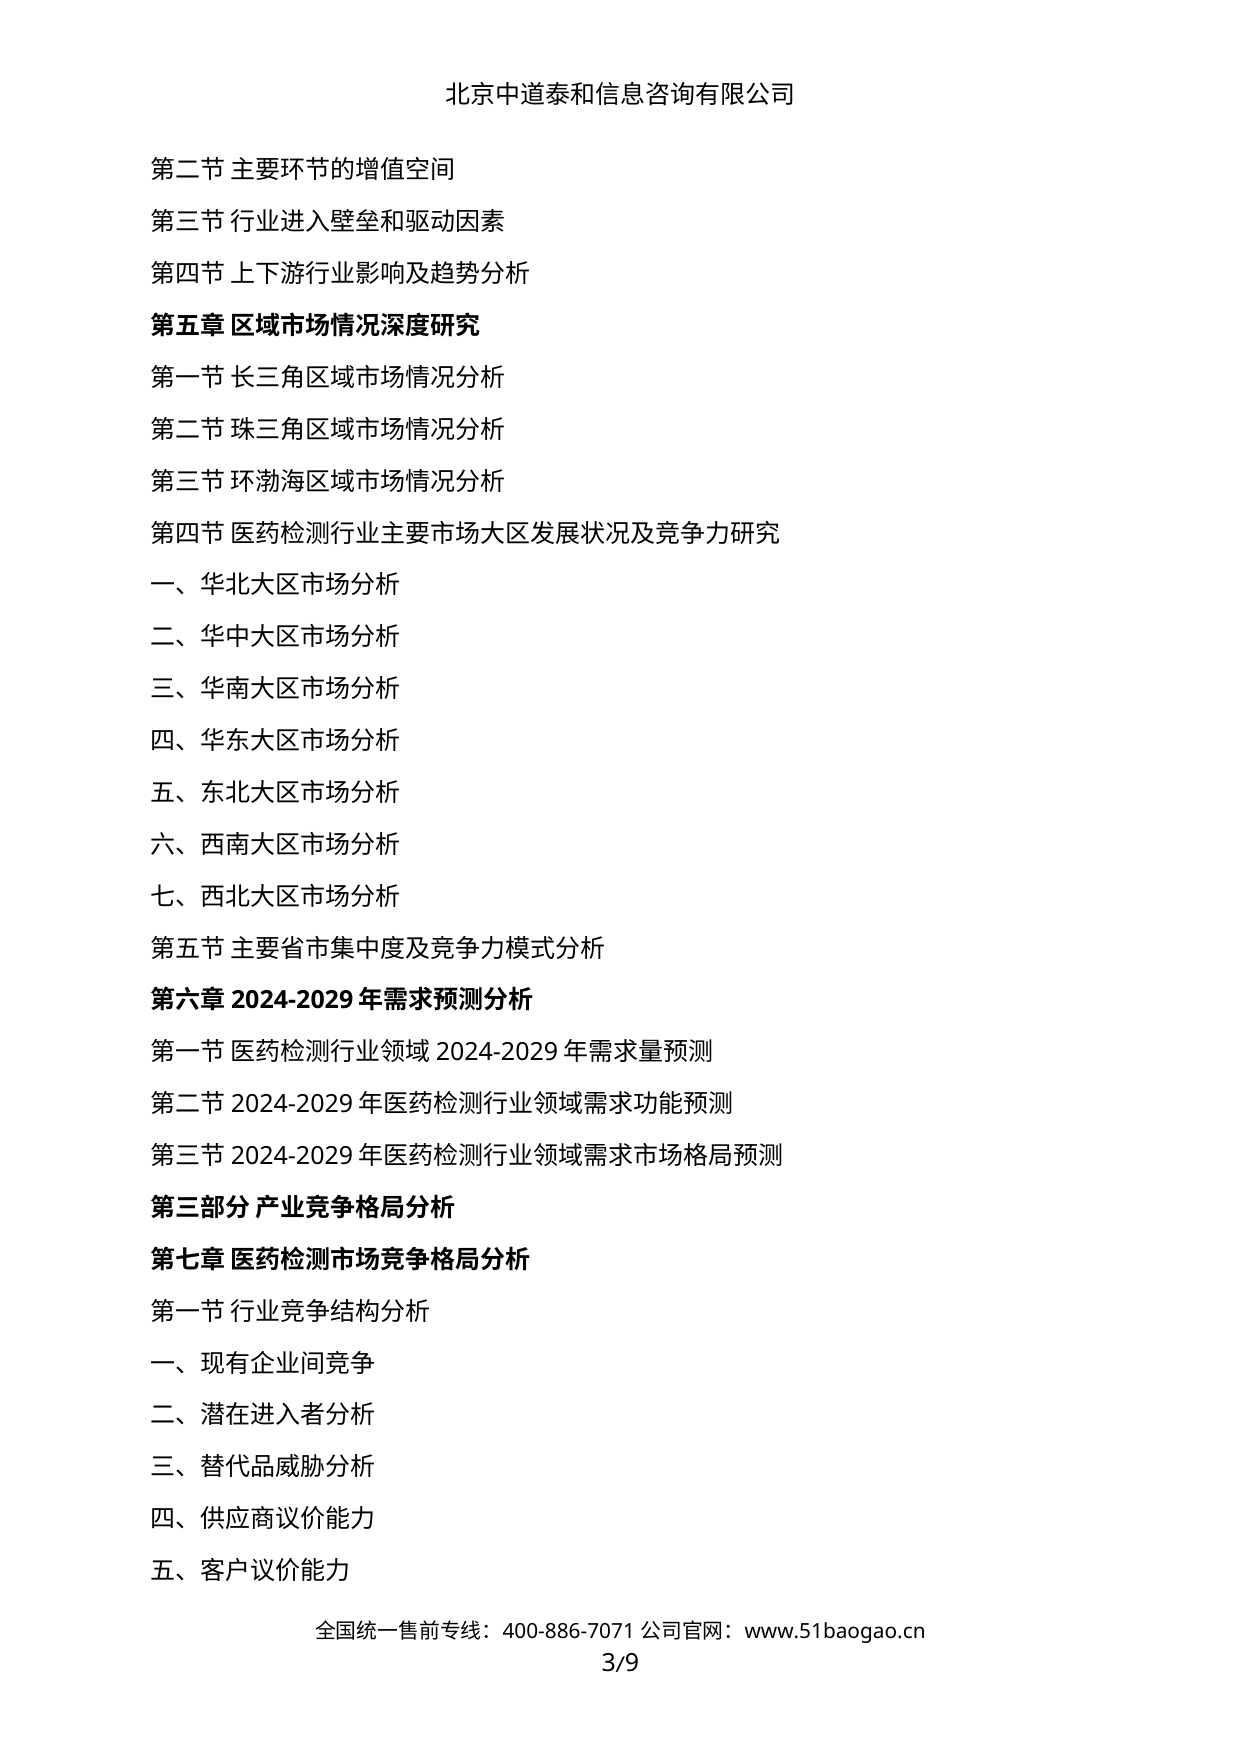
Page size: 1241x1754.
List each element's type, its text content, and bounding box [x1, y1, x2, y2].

text 六、西南大区市场分析 [150, 824, 1090, 861]
text 一、华北大区市场分析 [150, 565, 1090, 601]
text 第二节 珠三角区域市场情况分析 [150, 409, 1090, 446]
text 七、西北大区市场分析 [150, 876, 1090, 912]
text 第三节 环渤海区域市场情况分析 [150, 461, 1090, 497]
text 第一节 行业竞争结构分析 [150, 1291, 1090, 1327]
text 第三节 行业进入壁垒和驱动因素 [150, 202, 1090, 238]
text 四、供应商议价能力 [150, 1499, 1090, 1535]
text 第六章 2024-2029年需求预测分析 [150, 980, 1090, 1016]
text 第五节 主要省市集中度及竞争力模式分析 [150, 928, 1090, 964]
text 四、华东大区市场分析 [150, 721, 1090, 757]
text 第三部分 产业竞争格局分析 [150, 1187, 1090, 1224]
text 三、替代品威胁分析 [150, 1447, 1090, 1483]
text 第二节 主要环节的增值空间 [150, 150, 1090, 186]
text 第一节 长三角区域市场情况分析 [150, 357, 1090, 394]
text 第二节 2024-2029年医药检测行业领域需求功能预测 [150, 1084, 1090, 1120]
text 五、东北大区市场分析 [150, 772, 1090, 809]
text 第四节 医药检测行业主要市场大区发展状况及竞争力研究 [150, 513, 1090, 549]
text 第一节 医药检测行业领域2024-2029年需求量预测 [150, 1032, 1090, 1068]
text 第五章 区域市场情况深度研究 [150, 306, 1090, 342]
text 第七章 医药检测市场竞争格局分析 [150, 1239, 1090, 1276]
text 第三节 2024-2029年医药检测行业领域需求市场格局预测 [150, 1136, 1090, 1172]
text 第四节 上下游行业影响及趋势分析 [150, 254, 1090, 290]
text 二、潜在进入者分析 [150, 1395, 1090, 1431]
text 三、华南大区市场分析 [150, 669, 1090, 705]
text 五、客户议价能力 [150, 1551, 1090, 1587]
text 二、华中大区市场分析 [150, 617, 1090, 653]
text 一、现有企业间竞争 [150, 1343, 1090, 1379]
